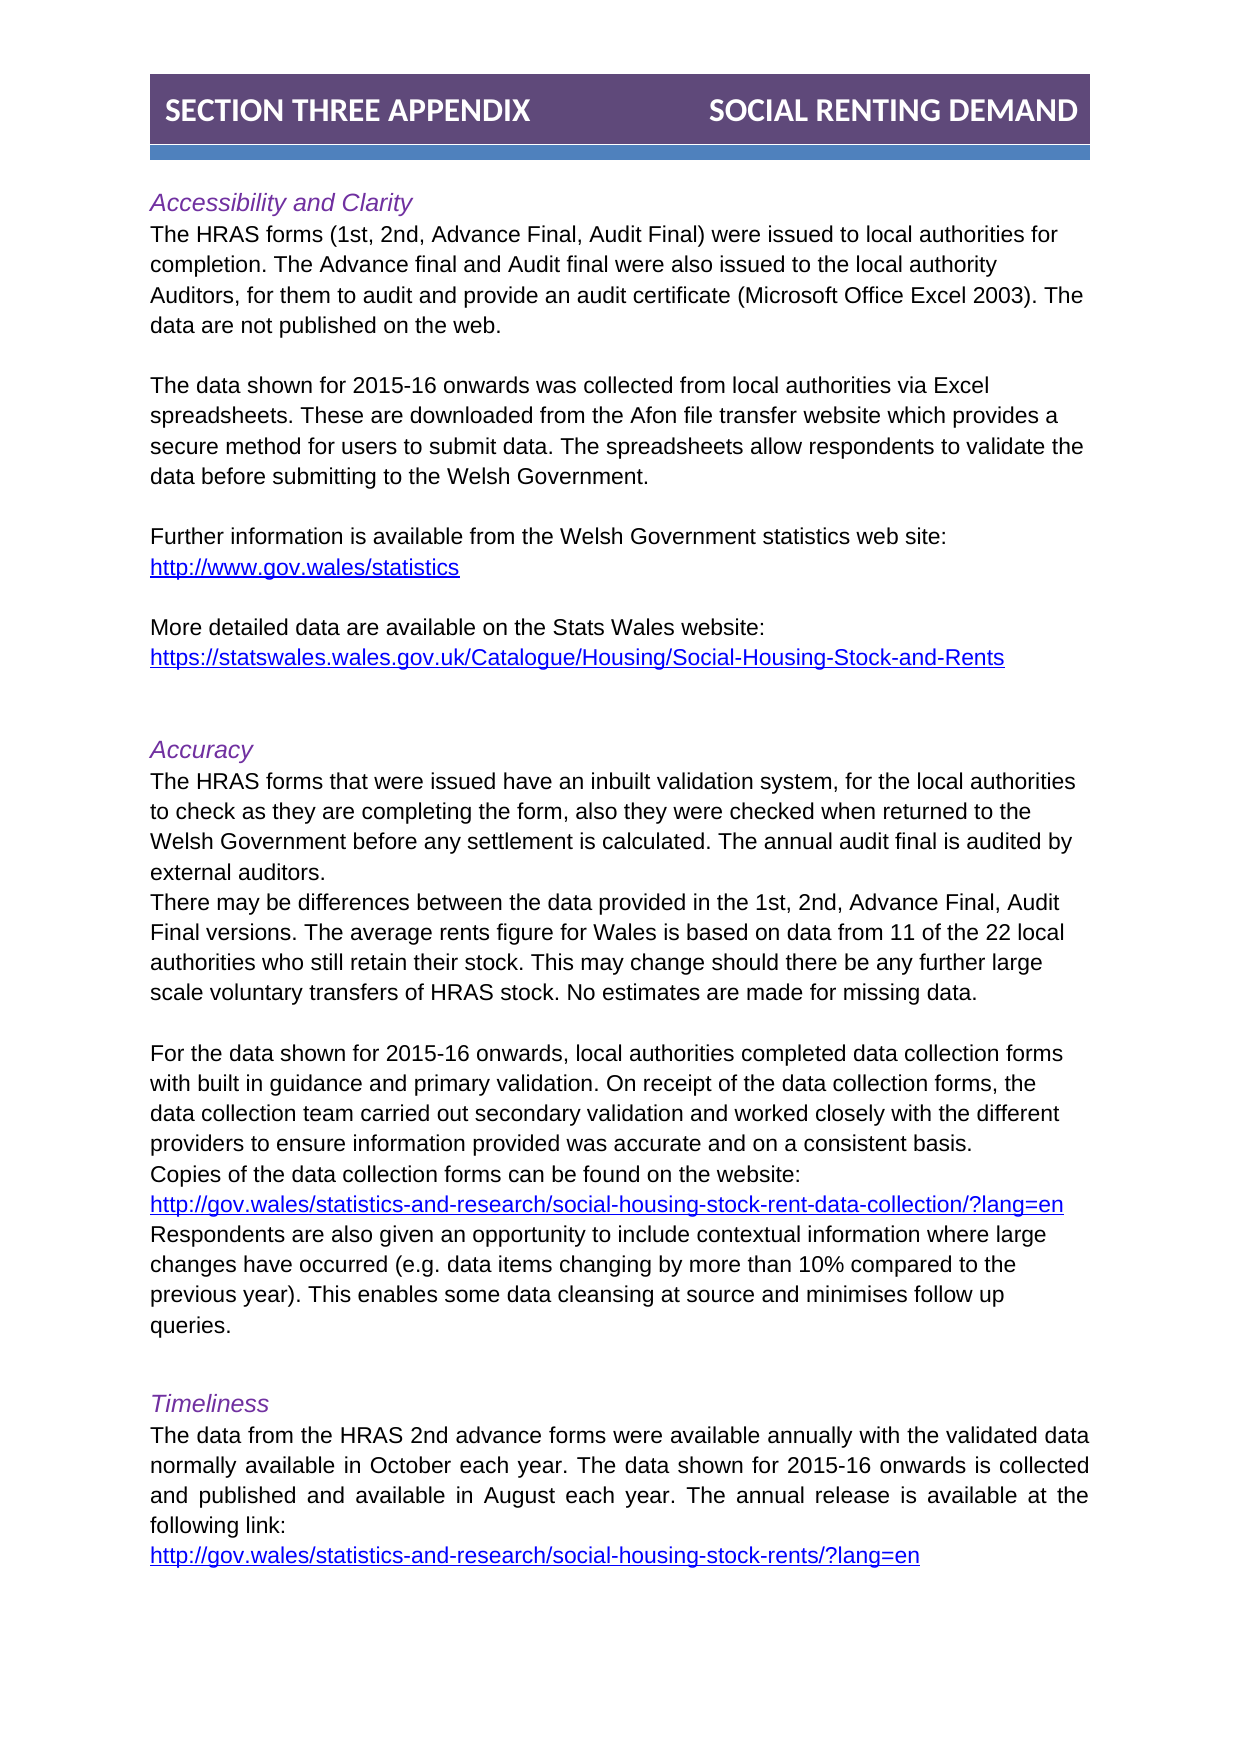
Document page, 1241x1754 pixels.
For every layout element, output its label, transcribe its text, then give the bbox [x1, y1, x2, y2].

text Respondents are also given an opportunity to include contextual information where large changes have occurred (e.g. data items changing by more than 10% compared to the previous year). This enables some data cleansing at source and minimises follow up queries. [150, 1221, 1084, 1338]
text For the data shown for 2015-16 onwards, local authorities completed data collection forms with built in guidance and primary validation. On receipt of the data collection forms, the data collection team carried out secondary validation and worked closely with the different providers to ensure information provided was accurate and on a consistent basis. [150, 1040, 1084, 1157]
text The HRAS forms that were issued have an inbuilt validation system, for the local authorities to check as they are completing the form, also they were checked when returned to the Welsh Government before any settlement is calculated. The annual audit final is audited by external auditors. [150, 768, 1084, 885]
text Accessibility and Clarity [150, 188, 1090, 217]
text There may be differences between the data provided in the 1st, 2nd, Advance Final, Audit Final versions. The average rents figure for Wales is based on data from 11 of the 22 local authorities who still retain their stock. This may change should there be any further large scale voluntary transfers of HRAS stock. No estimates are made for missing data. [150, 889, 1084, 1006]
text The HRAS forms (1st, 2nd, Advance Final, Audit Final) were issued to local authorities for completion. The Advance final and Audit final were also issued to the local authority Auditors, for them to audit and provide an audit certificate (Microsoft Office Excel 2003). The data are not published on the web. [150, 221, 1084, 338]
text http://www.gov.wales/statistics [150, 553, 1090, 580]
text Accuracy [150, 735, 1090, 763]
text http://gov.wales/statistics-and-research/social-housing-stock-rents/?lang=en [150, 1542, 1090, 1569]
text More detailed data are available on the Stats Wales website: https://statswales.wales.gov.uk/Catalogue/Housing/Social-Housing-Stock-and-Rents [150, 614, 1090, 671]
text The data from the HRAS 2nd advance forms were available annually with the validated data normally available in October each year. The data shown for 2015-16 onwards is collected and published and available in August each year. The annual release is available at the following link: [150, 1422, 1090, 1539]
text Copies of the data collection forms can be found on the website: [150, 1161, 1084, 1187]
text Further information is available from the Welsh Government statistics web site: [150, 523, 1090, 550]
text The data shown for 2015-16 onwards was collected from local authorities via Excel spreadsheets. These are downloaded from the Afon file transfer website which provides a secure method for users to submit data. The spreadsheets allow respondents to validate the data before submitting to the Welsh Government. [150, 372, 1084, 489]
text Timeliness [150, 1389, 1090, 1417]
text http://gov.wales/statistics-and-research/social-housing-stock-rent-data-collection/?lang=en [150, 1191, 1084, 1217]
